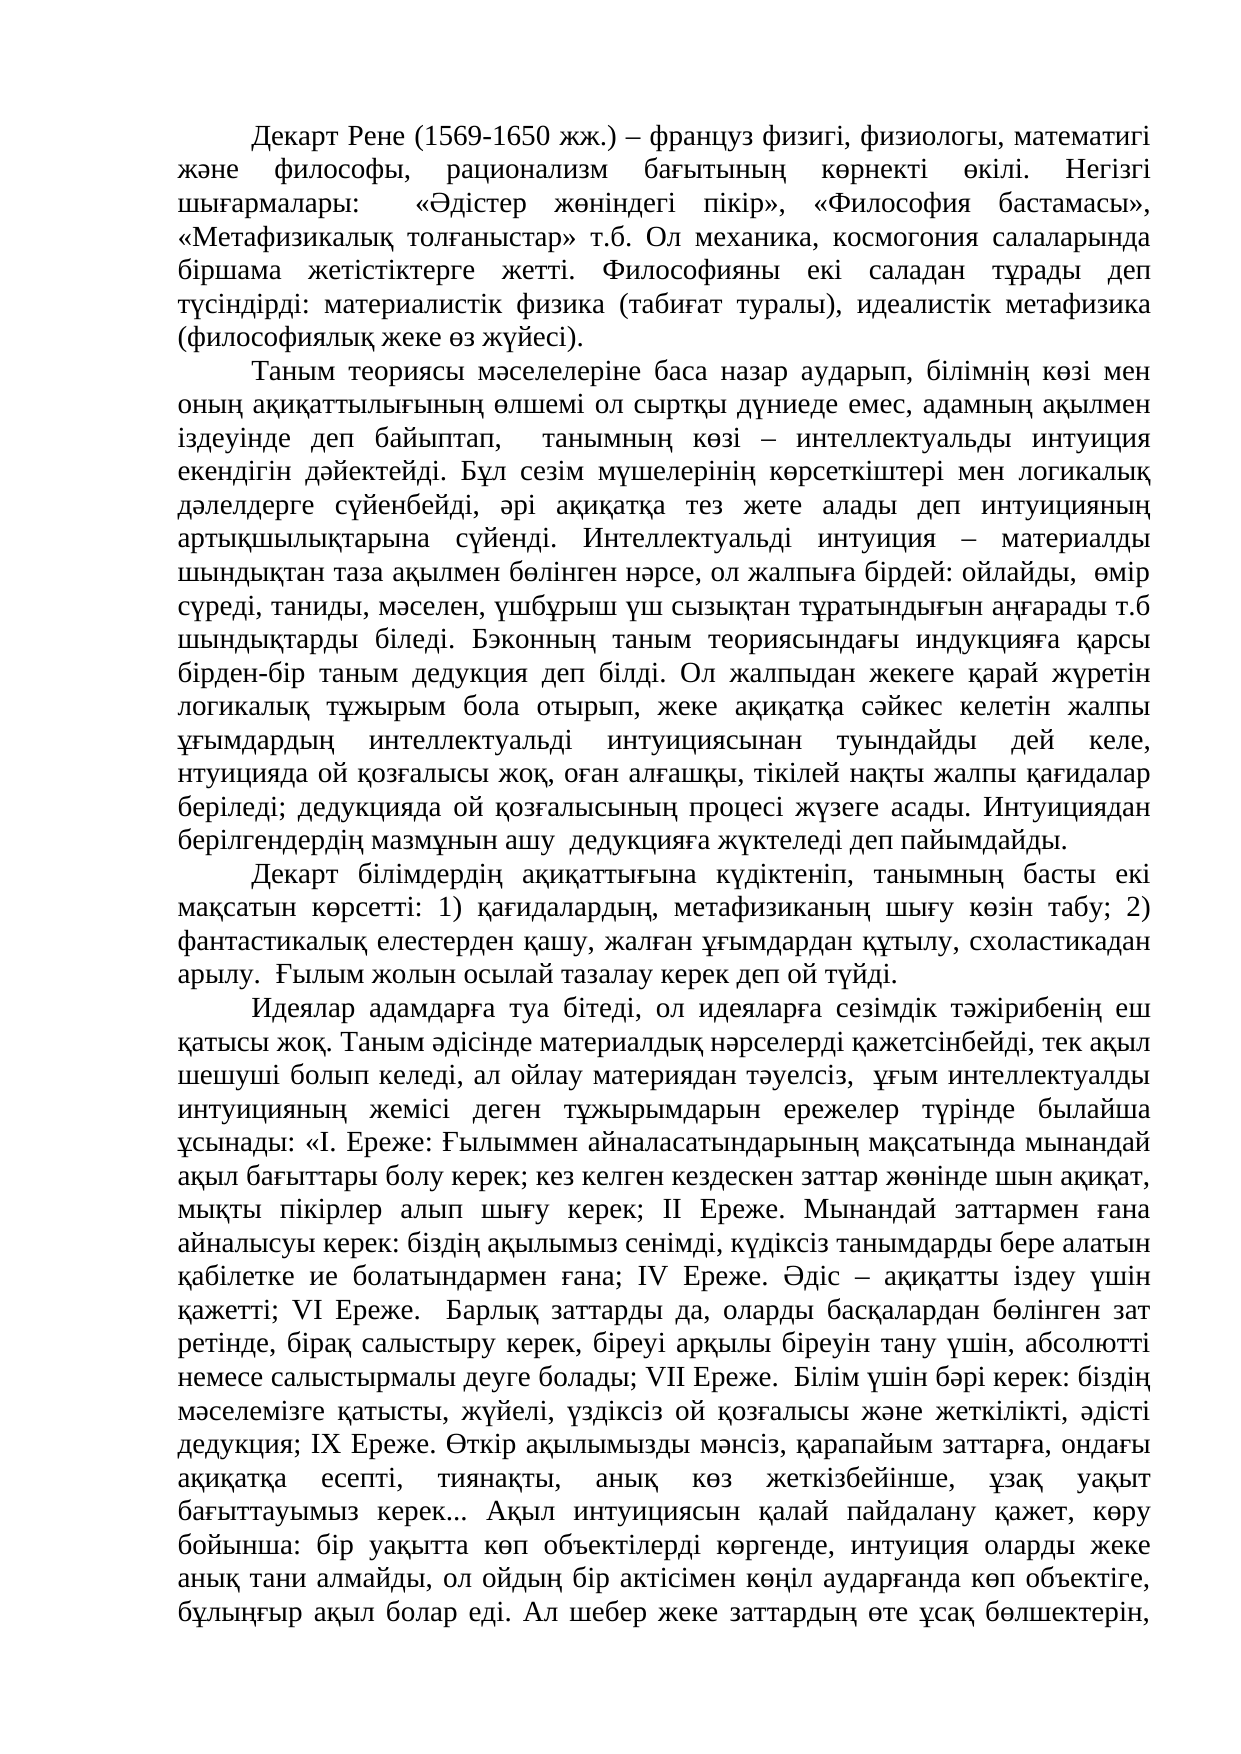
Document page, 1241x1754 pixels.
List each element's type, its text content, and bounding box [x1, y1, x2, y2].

text Декарт білімдердің ақиқаттығына күдіктеніп, танымның басты екі мақсатын көрсетті: 1) қағидалардың, метафизиканың шығу көзін табу; 2) фантастикалық елестерден қашу, жалған ұғымдардан құтылу, схоластикадан арылу. Ғылым жолын осылай тазалау керек деп ой түйді. [177, 856, 1152, 990]
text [177, 990, 1152, 1627]
text Декарт Рене (1569-1650 жж.) – француз физигі, физиологы, математигі және философы, рационализм бағытының көрнекті өкілі. Негізгі шығармалары: «Әдістер жөніндегі пікір», «Философия бастамасы», «Метафизикалық толғаныстар» т.б. Ол механика, космогония салаларында біршама жетістіктерге жетті. Философияны екі саладан тұрады деп түсіндірді: материалистік физика (табиғат туралы), идеалистік метафизика (философиялық жеке өз жүйесі). [177, 118, 1152, 353]
text Таным теориясы мәселелеріне баса назар аударып, білімнің көзі мен оның ақиқаттылығының өлшемі ол сыртқы дүниеде емес, адамның ақылмен іздеуінде деп байыптап, танымның көзі – интеллектуальды интуиция екендігін дәйектейді. Бұл сезім мүшелерінің көрсеткіштері мен логикалық дәлелдерге сүйенбейді, әрі ақиқатқа тез жете алады деп интуицияның артықшылықтарына сүйенді. Интеллектуальді интуиция – материалды шындықтан таза ақылмен бөлінген нәрсе, ол жалпыға бірдей: ойлайды, өмір сүреді, таниды, мәселен, үшбұрыш үш сызықтан тұратындығын аңғарады т.б шындықтарды біледі. Бэконның таным теориясындағы индукцияға қарсы бірден-бір таным дедукция деп білді. Ол жалпыдан жекеге қарай жүретін логикалық тұжырым бола отырып, жеке ақиқатқа сәйкес келетін жалпы ұғымдардың интеллектуальді интуициясынан туындайды дей келе, нтуицияда ой қозғалысы жоқ, оған алғашқы, тікілей нақты жалпы қағидалар беріледі; дедукцияда ой қозғалысының процесі жүзеге асады. Интуициядан берілгендердің мазмұнын ашу дедукцияға жүктеледі деп пайымдайды. [177, 353, 1152, 856]
